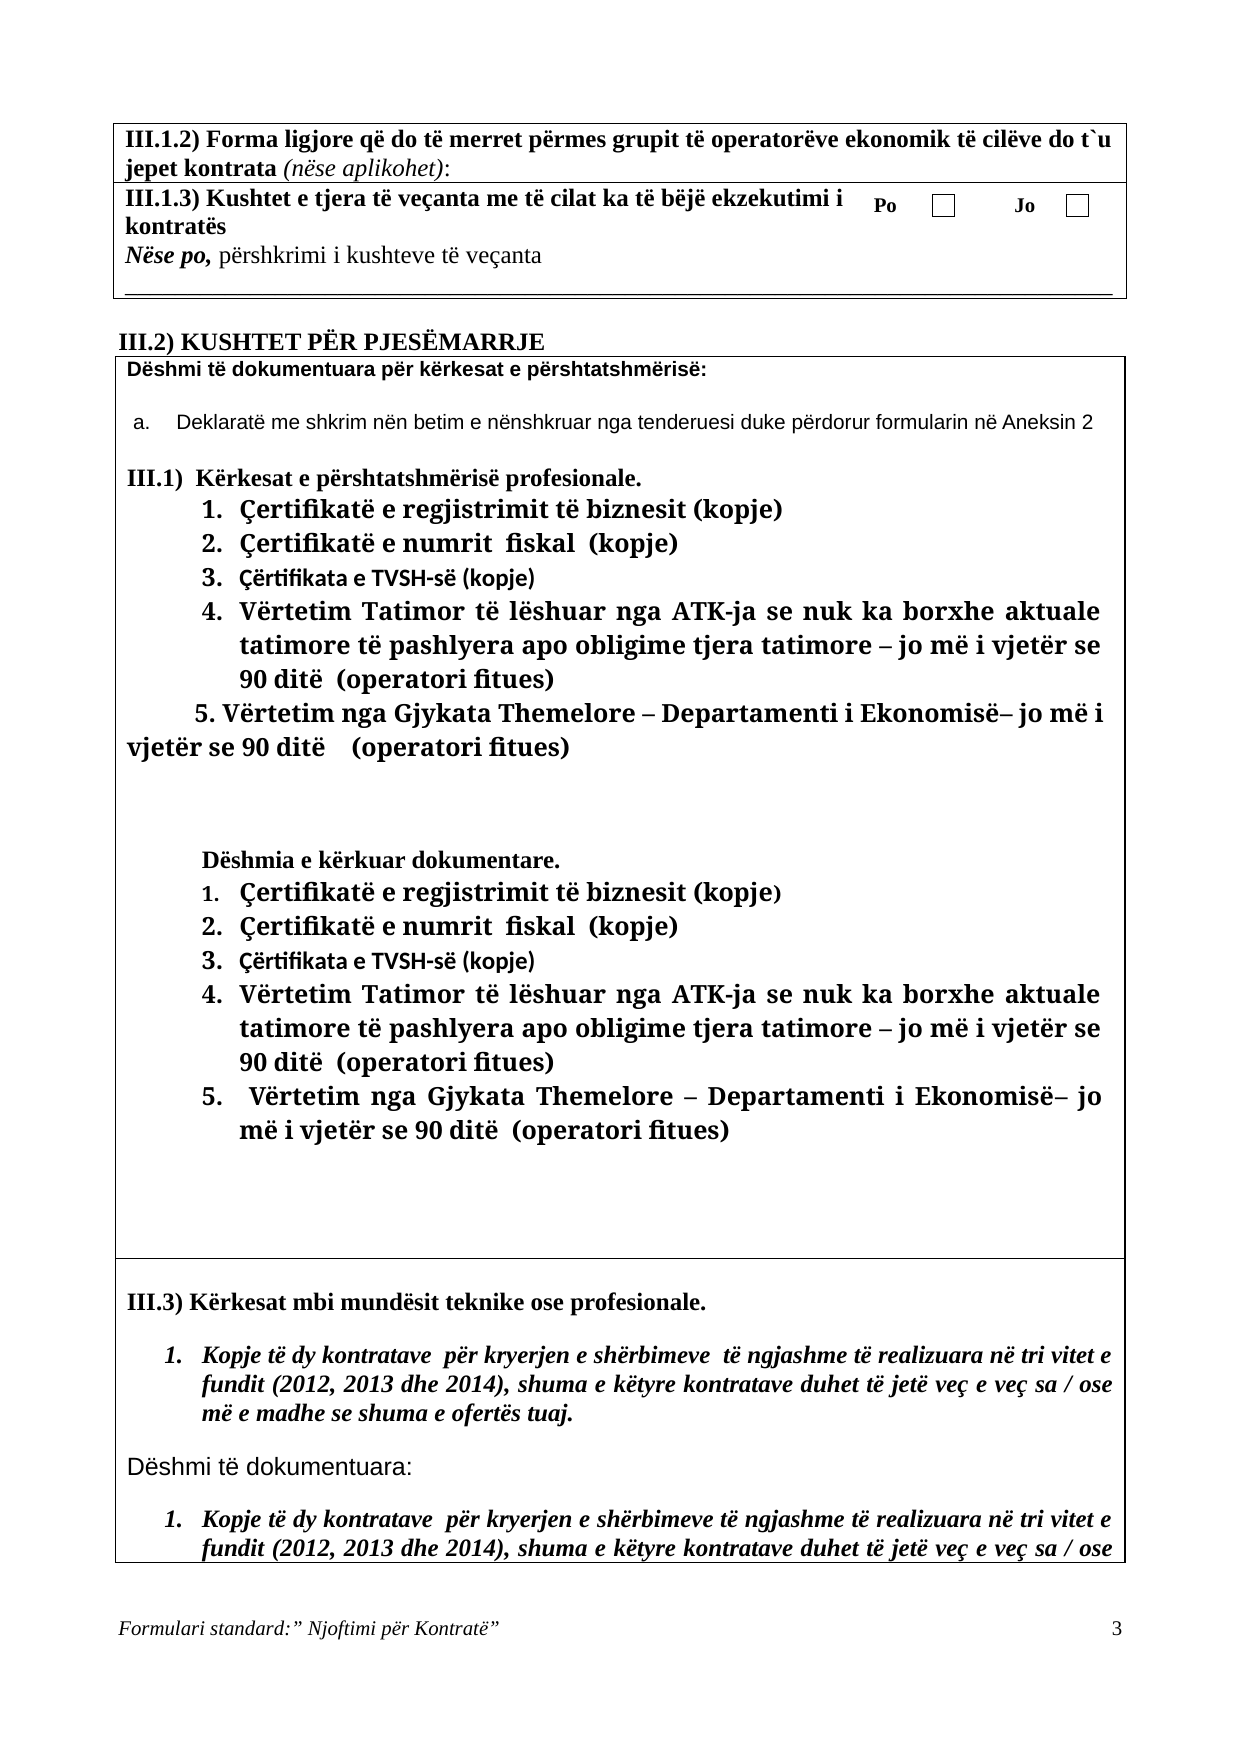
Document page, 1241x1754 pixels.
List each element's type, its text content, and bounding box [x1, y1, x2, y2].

table_cell III.1.3) Kushtet e tjera të veçanta me të cilat ka të bëjë ekzekutimi i kontratës Nëse po, përshkrimi i kushteve të veçanta _______________________________________________________________________________ [114, 183, 1126, 298]
table_header Dëshmi të dokumentuara për kërkesat e përshtatshmërisë: Deklaratë me shkrim nën betim e nënshkruar nga tenderuesi duke përdorur formularin në Aneksin 2 III.1) Kërkesat e përshtatshmërisë profesionale. Çertifikatë e regjistrimit të biznesit (kopje) Çertifikatë e numrit fiskal (kopje) Çërtifikata e TVSH-së (kopje) Vërtetim Tatimor të lëshuar nga ATK-ja se nuk ka borxhe aktuale tatimore të pashlyera apo obligime tjera tatimore – jo më i vjetër se 90 ditë (operatori fitues) 5. Vërtetim nga Gjykata Themelore – Departamenti i Ekonomisë– jo më i vjetër se 90 ditë (operatori fitues) Dëshmia e kërkuar dokumentare. Çertifikatë e regjistrimit të biznesit (kopje) Çertifikatë e numrit fiskal (kopje) Çërtifikata e TVSH-së (kopje) Vërtetim Tatimor të lëshuar nga ATK-ja se nuk ka borxhe aktuale tatimore të pashlyera apo obligime tjera tatimore – jo më i vjetër se 90 ditë (operatori fitues) Vërtetim nga Gjykata Themelore – Departamenti i Ekonomisë– jo më i vjetër se 90 ditë (operatori fitues) [116, 357, 1124, 1258]
table_cell III.1.2) Forma ligjore që do të merret përmes grupit të operatorëve ekonomik të cilëve do t`u jepet kontrata (nëse aplikohet): [114, 124, 1126, 182]
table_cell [116, 1259, 1124, 1562]
text III.2) KUSHTET PËR PJESËMARRJE [118, 327, 1122, 356]
